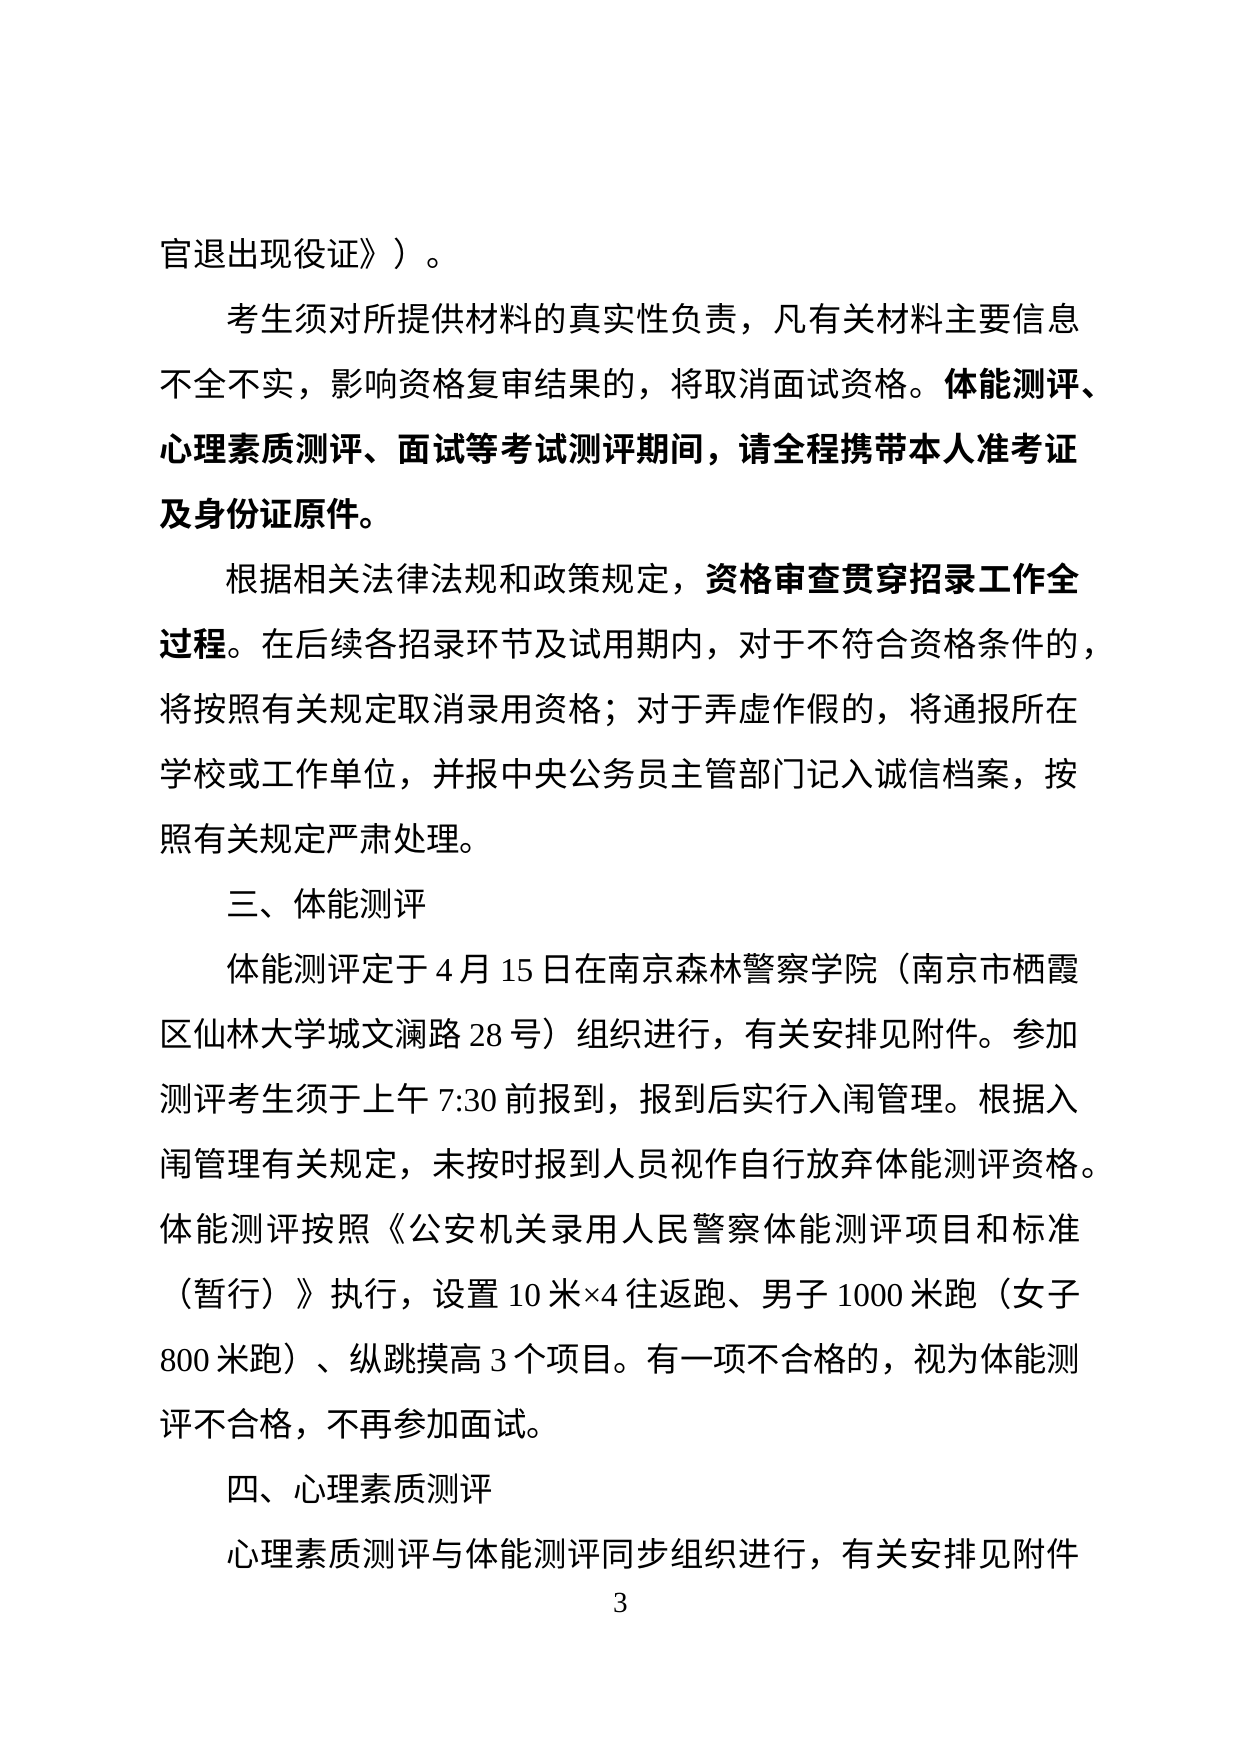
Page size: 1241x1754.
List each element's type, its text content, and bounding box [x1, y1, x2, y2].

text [159, 1519, 1081, 1584]
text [159, 219, 1081, 284]
text 根据相关法律法规和政策规定，资格审查贯穿招录工作全过程。在后续各招录环节及试用期内，对于不符合资格条件的，将按照有关规定取消录用资格；对于弄虚作假的，将通报所在学校或工作单位，并报中央公务员主管部门记入诚信档案，按照有关规定严肃处理。 [159, 544, 1081, 869]
text 考生须对所提供材料的真实性负责，凡有关材料主要信息不全不实，影响资格复审结果的，将取消面试资格。体能测评、心理素质测评、面试等考试测评期间，请全程携带本人准考证及身份证原件。 [159, 284, 1081, 544]
text 四、心理素质测评 [159, 1454, 1081, 1519]
text 三、体能测评 [159, 869, 1081, 934]
text 体能测评定于4月15日在南京森林警察学院（南京市栖霞区仙林大学城文澜路28号）组织进行，有关安排见附件。参加测评考生须于上午7:30前报到，报到后实行入闱管理。根据入闱管理有关规定，未按时报到人员视作自行放弃体能测评资格。体能测评按照《公安机关录用人民警察体能测评项目和标准（暂行）》执行，设置10米×4往返跑、男子1000米跑（女子800米跑）、纵跳摸高3个项目。有一项不合格的，视为体能测评不合格，不再参加面试。 [159, 934, 1081, 1454]
